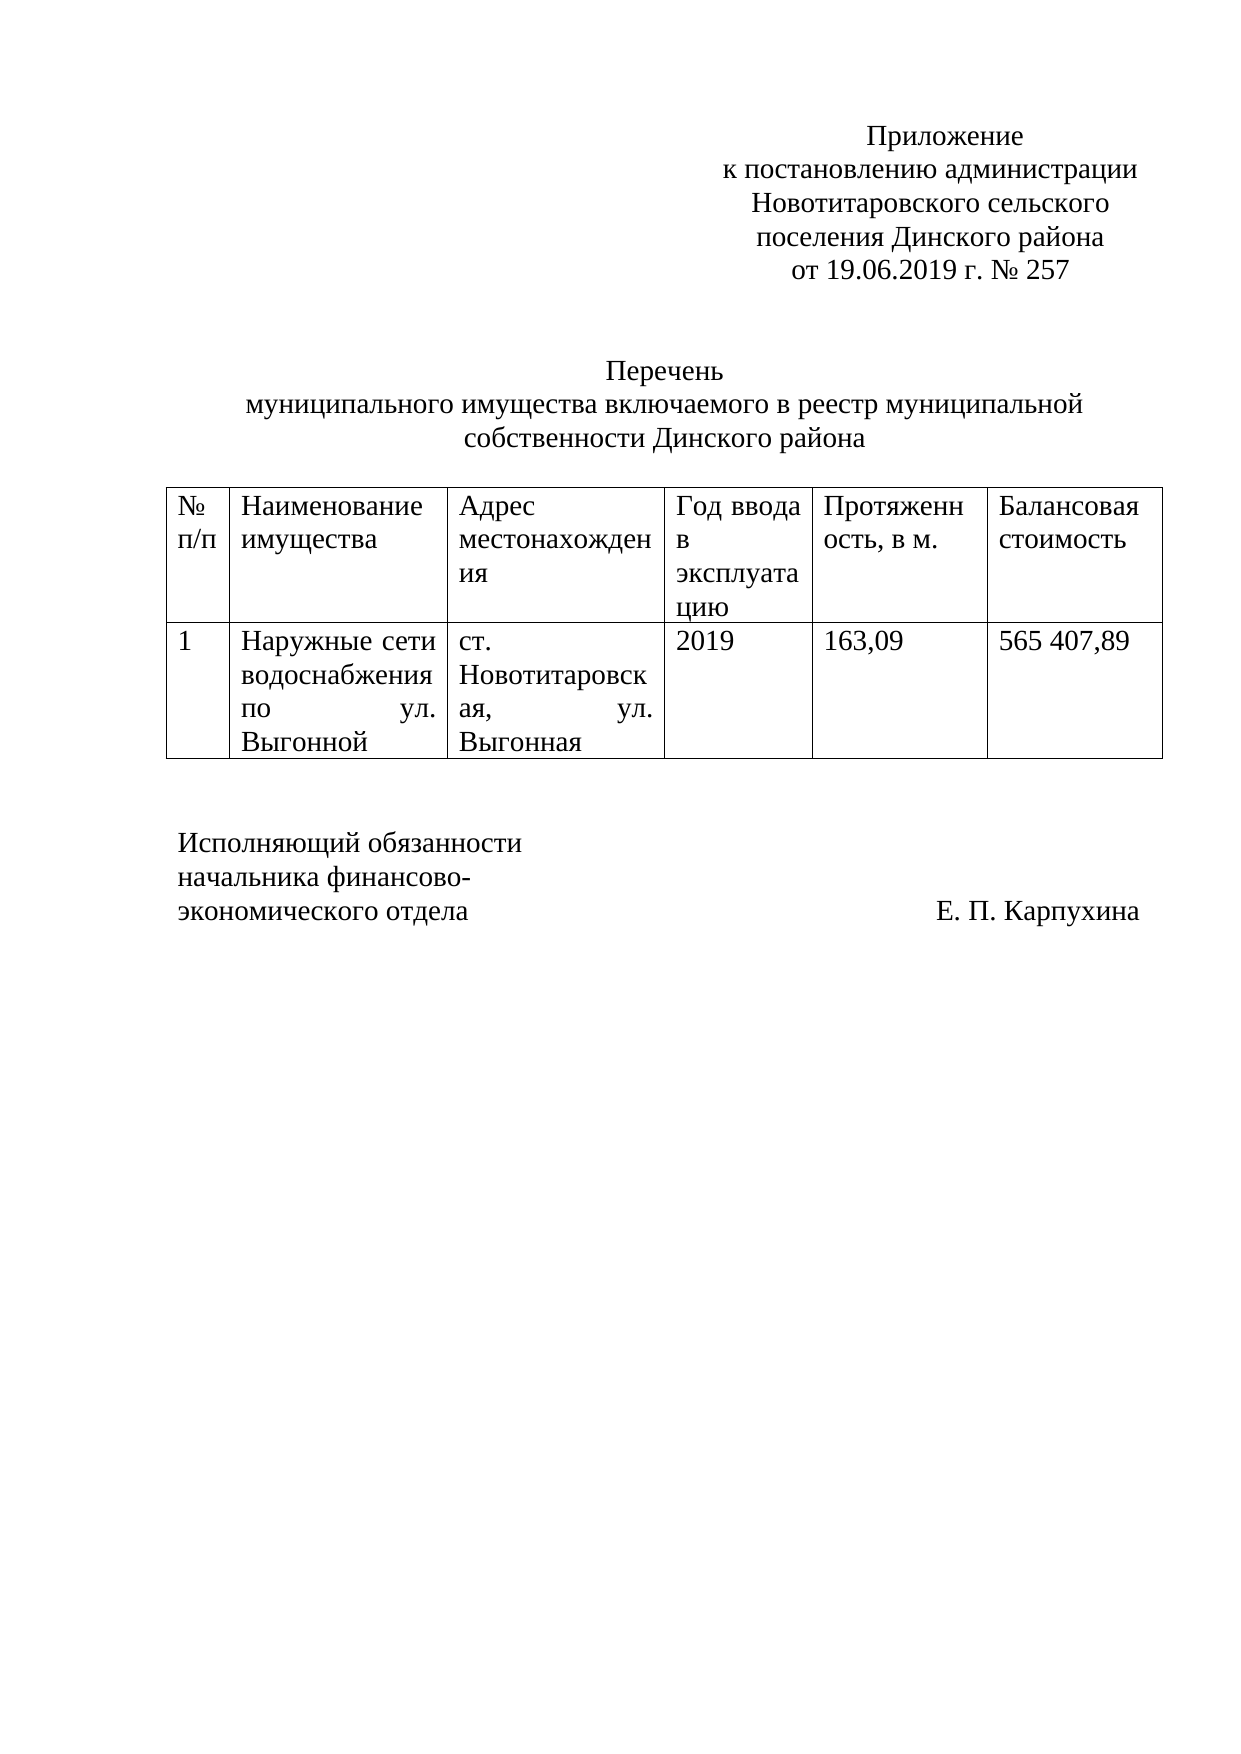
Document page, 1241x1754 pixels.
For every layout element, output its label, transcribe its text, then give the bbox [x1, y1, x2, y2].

text Новотитаровского сельского [709, 185, 1152, 219]
table_header № п/п [167, 488, 229, 622]
table_cell Наружные сети водоснабжения по ул. Выгонной [230, 623, 447, 757]
table_header Наименование имущества [230, 488, 447, 622]
text от 19.06.2019 г. № 257 [709, 252, 1152, 286]
table_header Год ввода в эксплуатацию [665, 488, 812, 622]
table_cell 1 [167, 623, 229, 757]
table_header Протяженность, в м. [813, 488, 987, 622]
table_cell ст. Новотитаровская, ул. Выгонная [448, 623, 664, 757]
text муниципального имущества включаемого в реестр муниципальной собственности Динского района [177, 386, 1152, 453]
text поселения Динского района [709, 219, 1152, 252]
text к постановлению администрации [709, 152, 1152, 185]
text Приложение [738, 118, 1152, 152]
table_header Балансовая стоимость [988, 488, 1162, 622]
table_cell 163,09 [813, 623, 987, 757]
text Перечень [177, 353, 1152, 386]
text начальника финансово- [177, 859, 1152, 893]
table_header Адрес местонахождения [448, 488, 664, 622]
table_cell 565 407,89 [988, 623, 1162, 757]
text Исполняющий обязанности [177, 826, 1152, 859]
text экономического отдела Е. П. Карпухина [177, 893, 1152, 926]
table_cell 2019 [665, 623, 812, 757]
